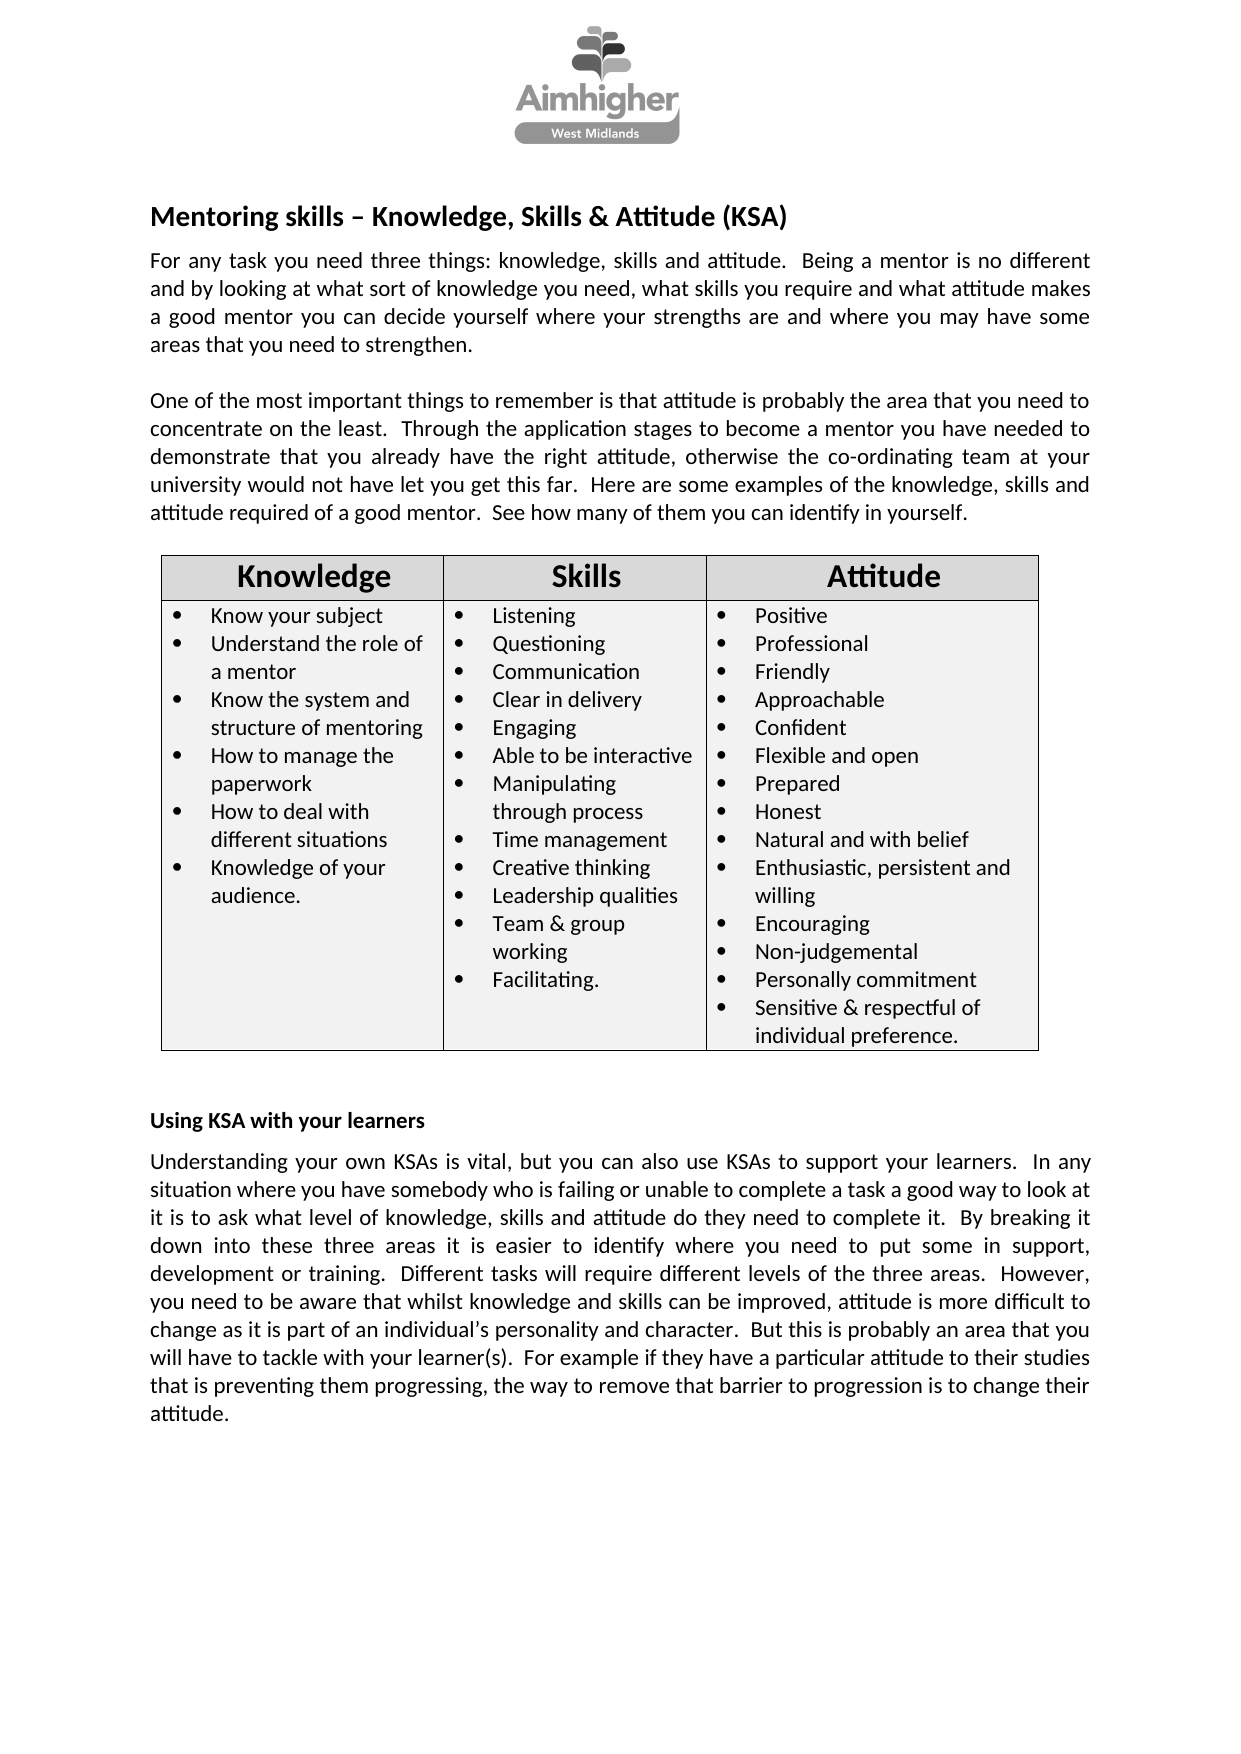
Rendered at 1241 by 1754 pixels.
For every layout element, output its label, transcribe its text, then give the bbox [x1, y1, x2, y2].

text One of the most important things to remember is that attitude is probably the area that you need to concentrate on the least. Through the application stages to become a mentor you have needed to demonstrate that you already have the right attitude, otherwise the co-ordinating team at your university would not have let you get this far. Here are some examples of the knowledge, skills and attitude required of a good mentor. See how many of them you can identify in yourself. [150, 386, 1093, 526]
text Mentoring skills – Knowledge, Skills & Attitude (KSA) [150, 198, 1093, 234]
text Understanding your own KSAs is vital, but you can also use KSAs to support your learners. In any situation where you have somebody who is failing or unable to complete a task a good way to look at it is to ask what level of knowledge, skills and attitude do they need to complete it. By breaking it down into these three areas it is easier to identify where you need to put some in support, development or training. Different tasks will require different levels of the three areas. However, you need to be aware that whilst knowledge and skills can be improved, attitude is more difficult to change as it is part of an individual’s personality and character. But this is probably an area that you will have to tackle with your learner(s). For example if they have a particular attitude to their studies that is preventing them progressing, the way to remove that barrier to progression is to change their attitude. [150, 1147, 1093, 1427]
table_cell Listening Questioning Communication Clear in delivery Engaging Able to be interactive Manipulating through process Time management Creative thinking Leadership qualities Team & group working Facilitating. [444, 601, 706, 1049]
table_cell Positive Professional Friendly Approachable Confident Flexible and open Prepared Honest Natural and with belief Enthusiastic, persistent and willing Encouraging Non-judgemental Personally commitment Sensitive & respectful of individual preference. [707, 601, 1038, 1049]
table_header Knowledge [162, 556, 443, 600]
text Using KSA with your learners [150, 1107, 1093, 1134]
table_header Attitude [707, 556, 1038, 600]
table_cell Know your subject Understand the role of a mentor Know the system and structure of mentoring How to manage the paperwork How to deal with different situations Knowledge of your audience. [162, 601, 443, 1049]
text For any task you need three things: knowledge, skills and attitude. Being a mentor is no different and by looking at what sort of knowledge you need, what skills you require and what attitude makes a good mentor you can decide yourself where your strengths are and where you may have some areas that you need to strengthen. [150, 246, 1093, 358]
table_header Skills [444, 556, 706, 600]
